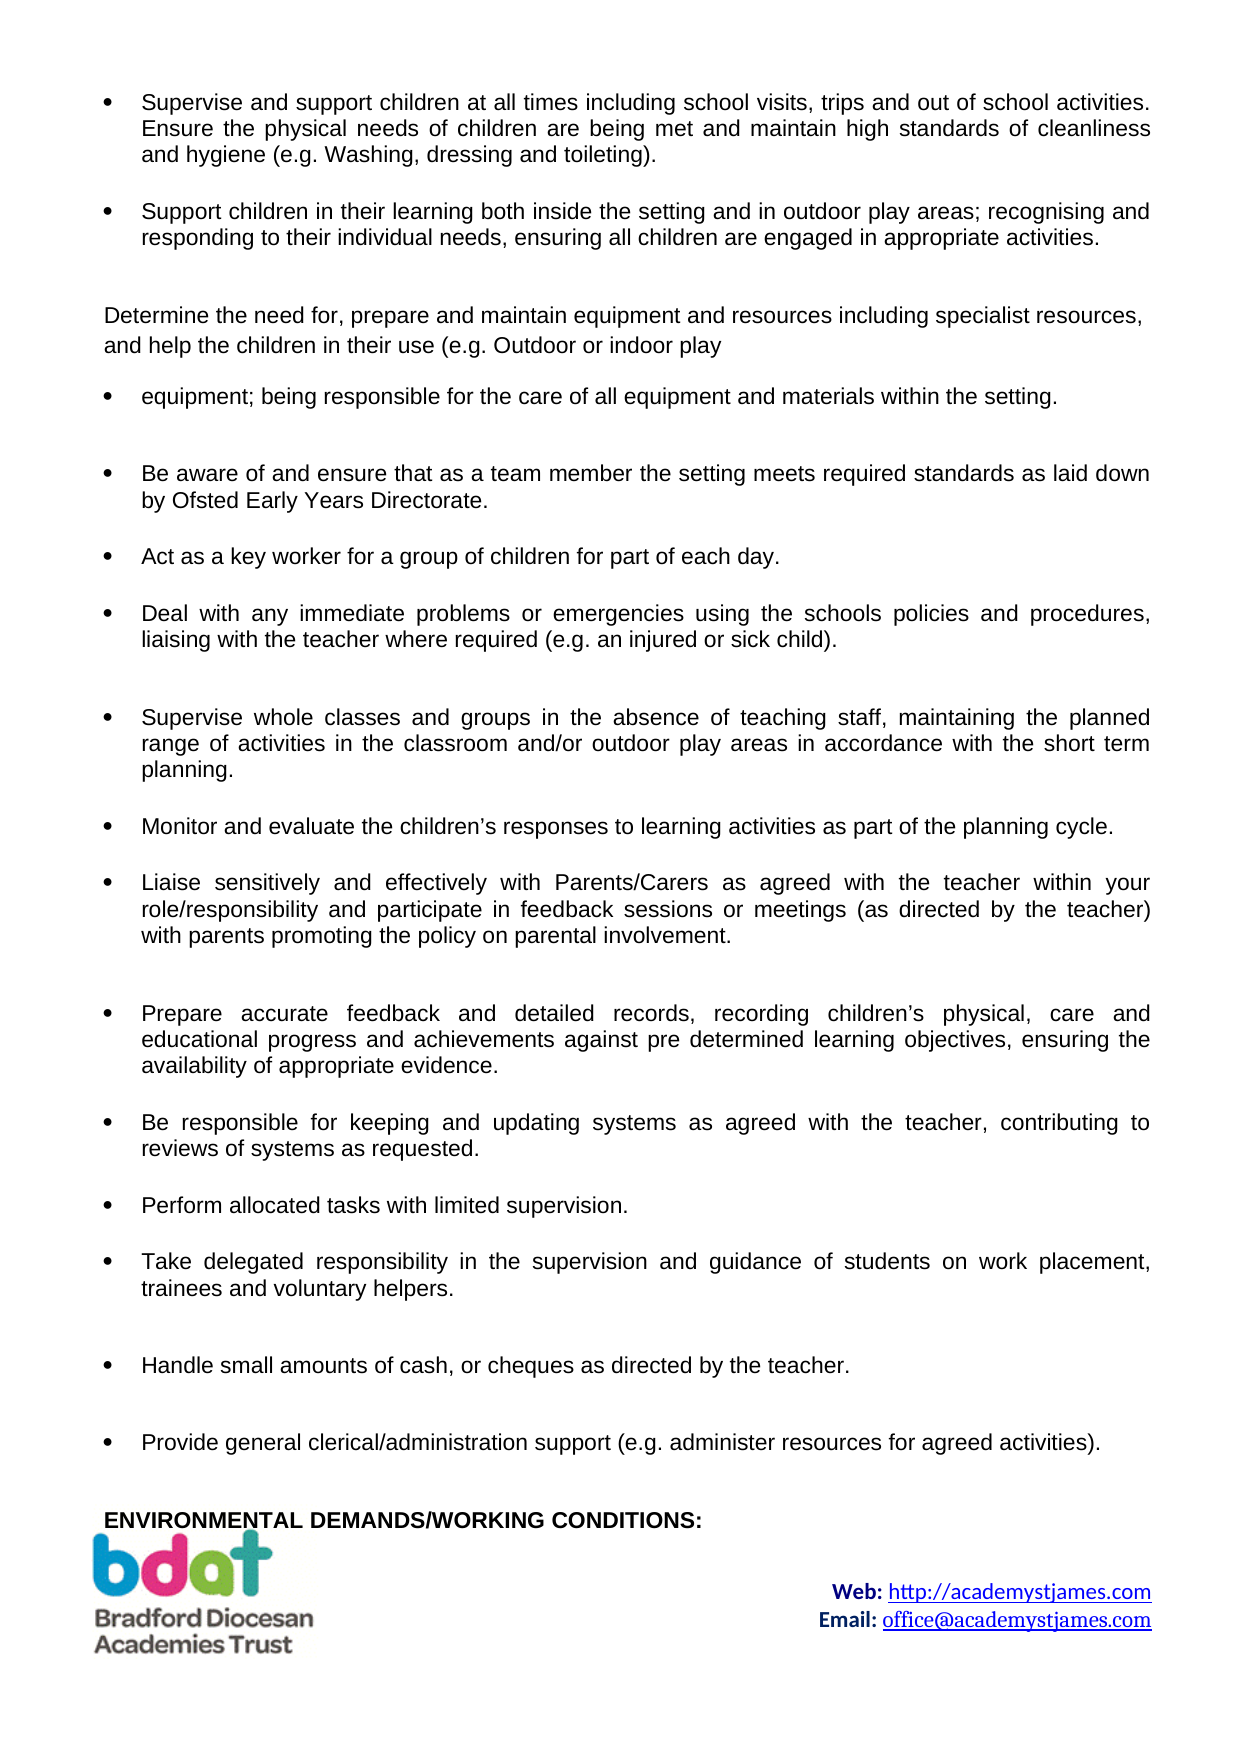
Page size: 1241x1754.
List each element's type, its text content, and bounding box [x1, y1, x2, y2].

list Provide general clerical/administration support (e.g. administer resources for agreed activities). [103, 1429, 1152, 1456]
list Liaise sensitively and effectively with Parents/Carers as agreed with the teacher within your role/responsibility and participate in feedback sessions or meetings (as directed by the teacher) with parents promoting the policy on parental involvement. [103, 869, 1152, 948]
list Be responsible for keeping and updating systems as agreed with the teacher, contributing to reviews of systems as requested. [103, 1109, 1152, 1161]
list equipment; being responsible for the care of all equipment and materials within the setting. [103, 383, 1152, 409]
list Be aware of and ensure that as a team member the setting meets required standards as laid down by Ofsted Early Years Directorate. [103, 460, 1152, 513]
list Perform allocated tasks with limited supervision. [103, 1192, 1152, 1218]
text environmental demands/Working Conditions: [103, 1507, 1152, 1533]
list Support children in their learning both inside the setting and in outdoor play areas; recognising and responding to their individual needs, ensuring all children are engaged in appropriate activities. [103, 198, 1152, 251]
list Supervise whole classes and groups in the absence of teaching staff, maintaining the planned range of activities in the classroom and/or outdoor play areas in accordance with the short term planning. [103, 703, 1152, 783]
list Act as a key worker for a group of children for part of each day. [103, 543, 1152, 569]
list Handle small amounts of cash, or cheques as directed by the teacher. [103, 1352, 1152, 1378]
list Prepare accurate feedback and detailed records, recording children’s physical, care and educational progress and achievements against pre determined learning objectives, ensuring the availability of appropriate evidence. [103, 999, 1152, 1078]
picture [90, 1496, 321, 1659]
list Monitor and evaluate the children’s responses to learning activities as part of the planning cycle. [103, 813, 1152, 839]
list Take delegated responsibility in the supervision and guidance of students on work placement, trainees and voluntary helpers. [103, 1248, 1152, 1301]
list Deal with any immediate problems or emergencies using the schools policies and procedures, liaising with the teacher where required (e.g. an injured or sick child). [103, 600, 1152, 652]
list Supervise and support children at all times including school visits, trips and out of school activities. Ensure the physical needs of children are being met and maintain high standards of cleanliness and hygiene (e.g. Washing, dressing and toileting). [103, 89, 1152, 168]
text Determine the need for, prepare and maintain equipment and resources including specialist resources, and help the children in their use (e.g. Outdoor or indoor play [103, 302, 1152, 358]
